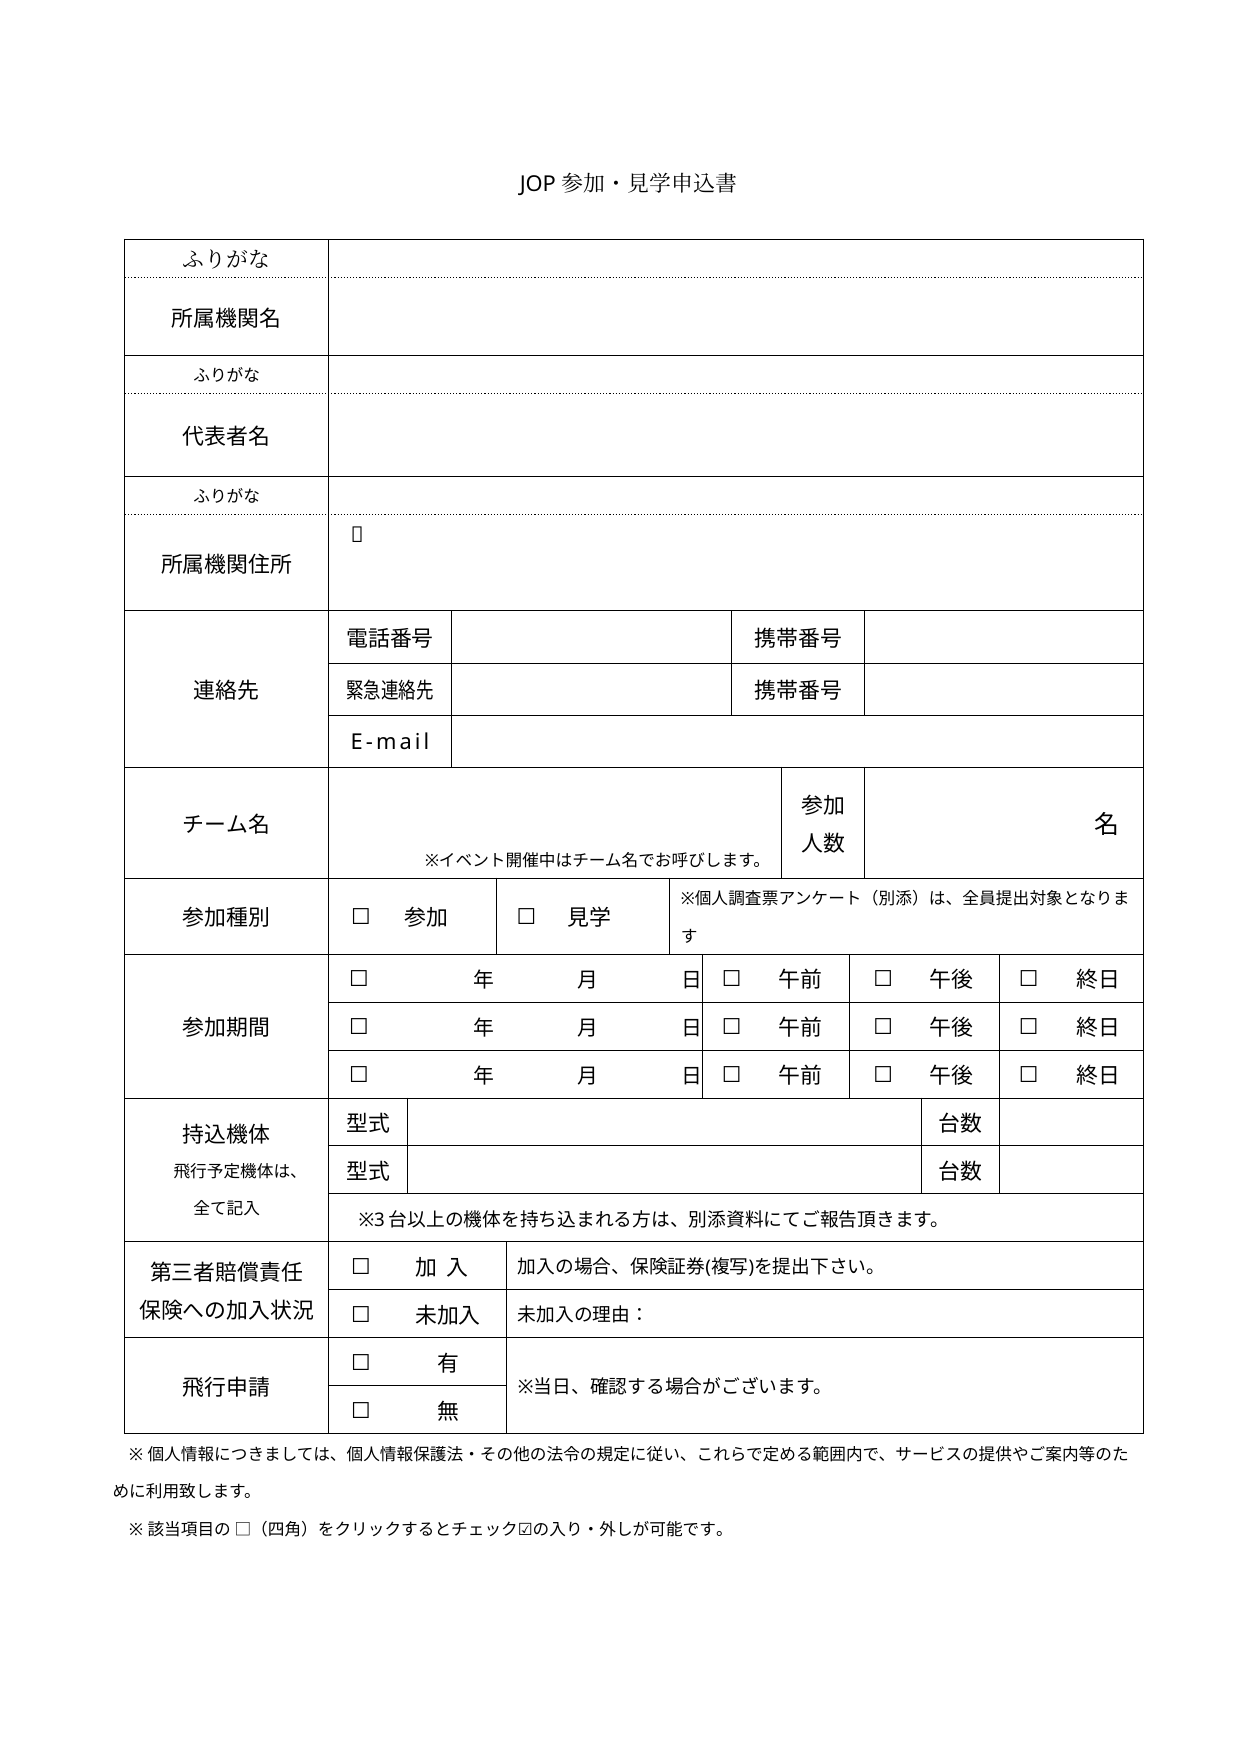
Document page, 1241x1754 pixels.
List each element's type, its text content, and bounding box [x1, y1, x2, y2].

table_cell [452, 716, 1143, 767]
table_cell 緊急連絡先 [329, 664, 451, 714]
table_cell [408, 1146, 921, 1193]
table_cell 連絡先 [125, 611, 328, 767]
table_cell 未加入 [393, 1290, 506, 1337]
text ※ 個人情報につきましては、個人情報保護法・その他の法令の規定に従い、これらで定める範囲内で、サービスの提供やご案内等のために利用致します。 [112, 1434, 1144, 1509]
table_cell ※イベント開催中はチーム名でお呼びします。 [329, 768, 781, 878]
table_cell 参加種別 [125, 879, 328, 954]
table_header [329, 240, 1143, 277]
table_cell [329, 356, 1143, 393]
table_cell ※個人調査票アンケート（別添）は、全員提出対象となります [670, 879, 1143, 954]
table_cell [1000, 1146, 1143, 1193]
table_cell [329, 477, 1143, 514]
table_cell ふりがな [125, 356, 328, 393]
table_cell [1000, 1099, 1143, 1145]
table_cell [408, 1099, 921, 1145]
table_cell 型式 [329, 1146, 407, 1193]
table_cell 所属機関住所 [125, 514, 328, 610]
table_cell 加 入 [393, 1242, 506, 1289]
table_cell 所属機関名 [125, 277, 328, 355]
table_cell 終日 [1063, 1051, 1143, 1097]
table_cell 見学 [556, 879, 669, 954]
table_cell 参加 [393, 879, 496, 954]
table_cell 午前 [762, 1003, 849, 1049]
table_cell [329, 393, 1143, 476]
table_cell 終日 [1063, 1003, 1143, 1049]
table_cell チーム名 [125, 768, 328, 878]
table_cell 午後 [905, 1003, 999, 1049]
table_cell 終日 [1063, 955, 1143, 1002]
table_cell 加入の場合、保険証券(複写)を提出下さい。 [507, 1242, 1143, 1289]
table_cell 代表者名 [125, 393, 328, 476]
table_cell 台数 [922, 1146, 999, 1193]
table_cell E-mail [329, 716, 451, 767]
table_cell 午後 [905, 1051, 999, 1097]
table_cell 年 月 日 [393, 955, 702, 1002]
table_cell [329, 277, 1143, 355]
table_cell 携帯番号 [732, 611, 864, 662]
table_cell 年 月 日 [393, 1003, 702, 1049]
table_cell 第三者賠償責任 保険への加入状況 [125, 1242, 328, 1337]
table_cell 参加期間 [125, 955, 328, 1097]
table_cell [452, 664, 731, 714]
table_cell 未加入の理由： [507, 1290, 1143, 1337]
table_cell 飛行申請 [125, 1338, 328, 1433]
table_cell [452, 611, 731, 662]
table_cell 🏣 [329, 514, 1143, 610]
table_cell 型式 [329, 1099, 407, 1145]
table_cell 電話番号 [329, 611, 451, 662]
table_cell 午後 [905, 955, 999, 1002]
table_cell 年 月 日 [393, 1051, 702, 1097]
table_cell 午前 [762, 955, 849, 1002]
table_cell [865, 611, 1143, 662]
table_cell 持込機体 飛行予定機体は、 全て記入 [125, 1099, 328, 1241]
table_cell ふりがな [125, 477, 328, 514]
table_cell [865, 768, 1143, 878]
table_cell ※3台以上の機体を持ち込まれる方は、別添資料にてご報告頂きます。 [329, 1194, 1143, 1241]
table_cell 台数 [922, 1099, 999, 1145]
text ※ 該当項目の □（四角）をクリックするとチェック☑の入り・外しが可能です。 [112, 1509, 1125, 1546]
table_cell 携帯番号 [732, 664, 864, 714]
table_cell 無 [393, 1386, 506, 1433]
table_cell 参加人数 [782, 768, 864, 878]
table_cell 有 [393, 1338, 506, 1385]
table_cell [865, 664, 1143, 714]
table_header [125, 240, 328, 277]
table_cell ※当日、確認する場合がございます。 [507, 1338, 1143, 1433]
table_cell 午前 [762, 1051, 849, 1097]
